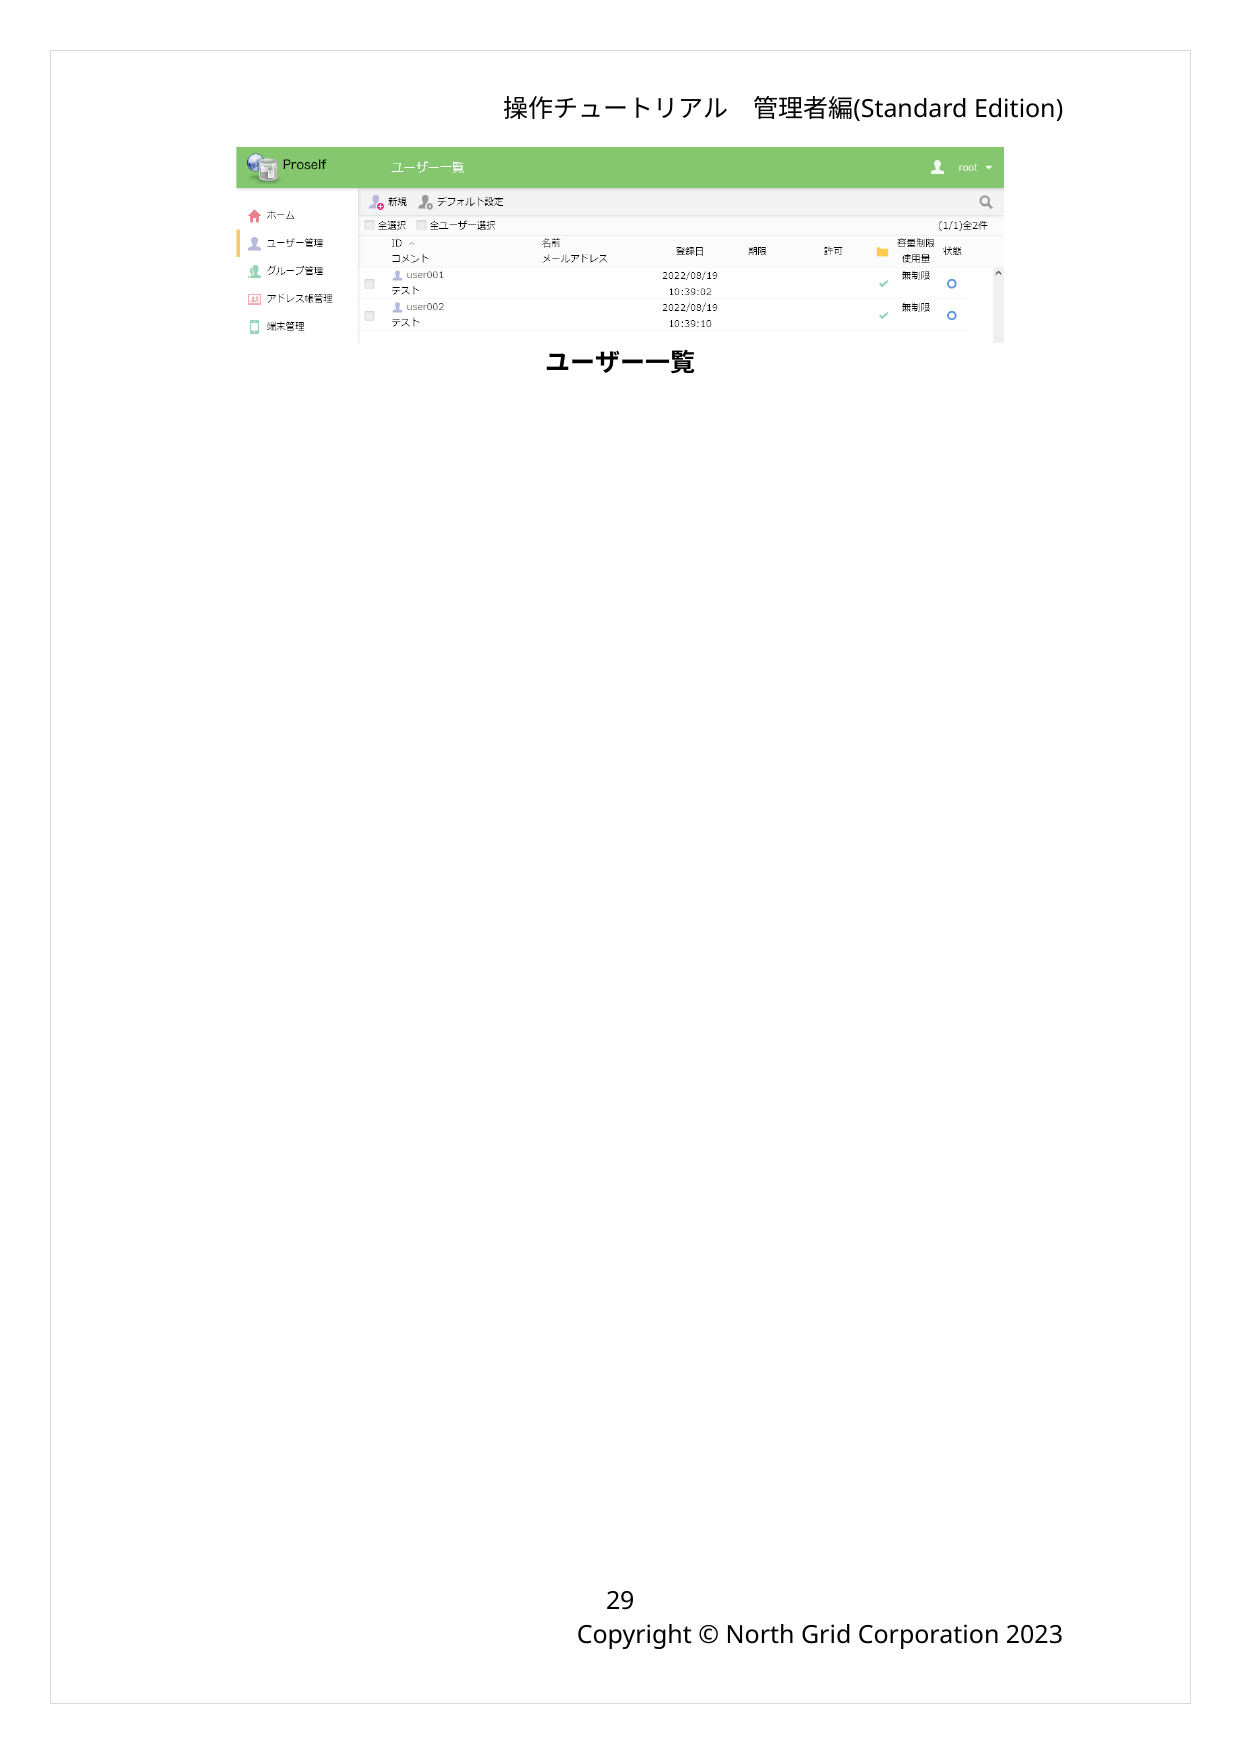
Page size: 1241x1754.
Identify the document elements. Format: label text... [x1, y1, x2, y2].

text ユーザー一覧 [177, 342, 1063, 379]
picture [236, 147, 1004, 343]
